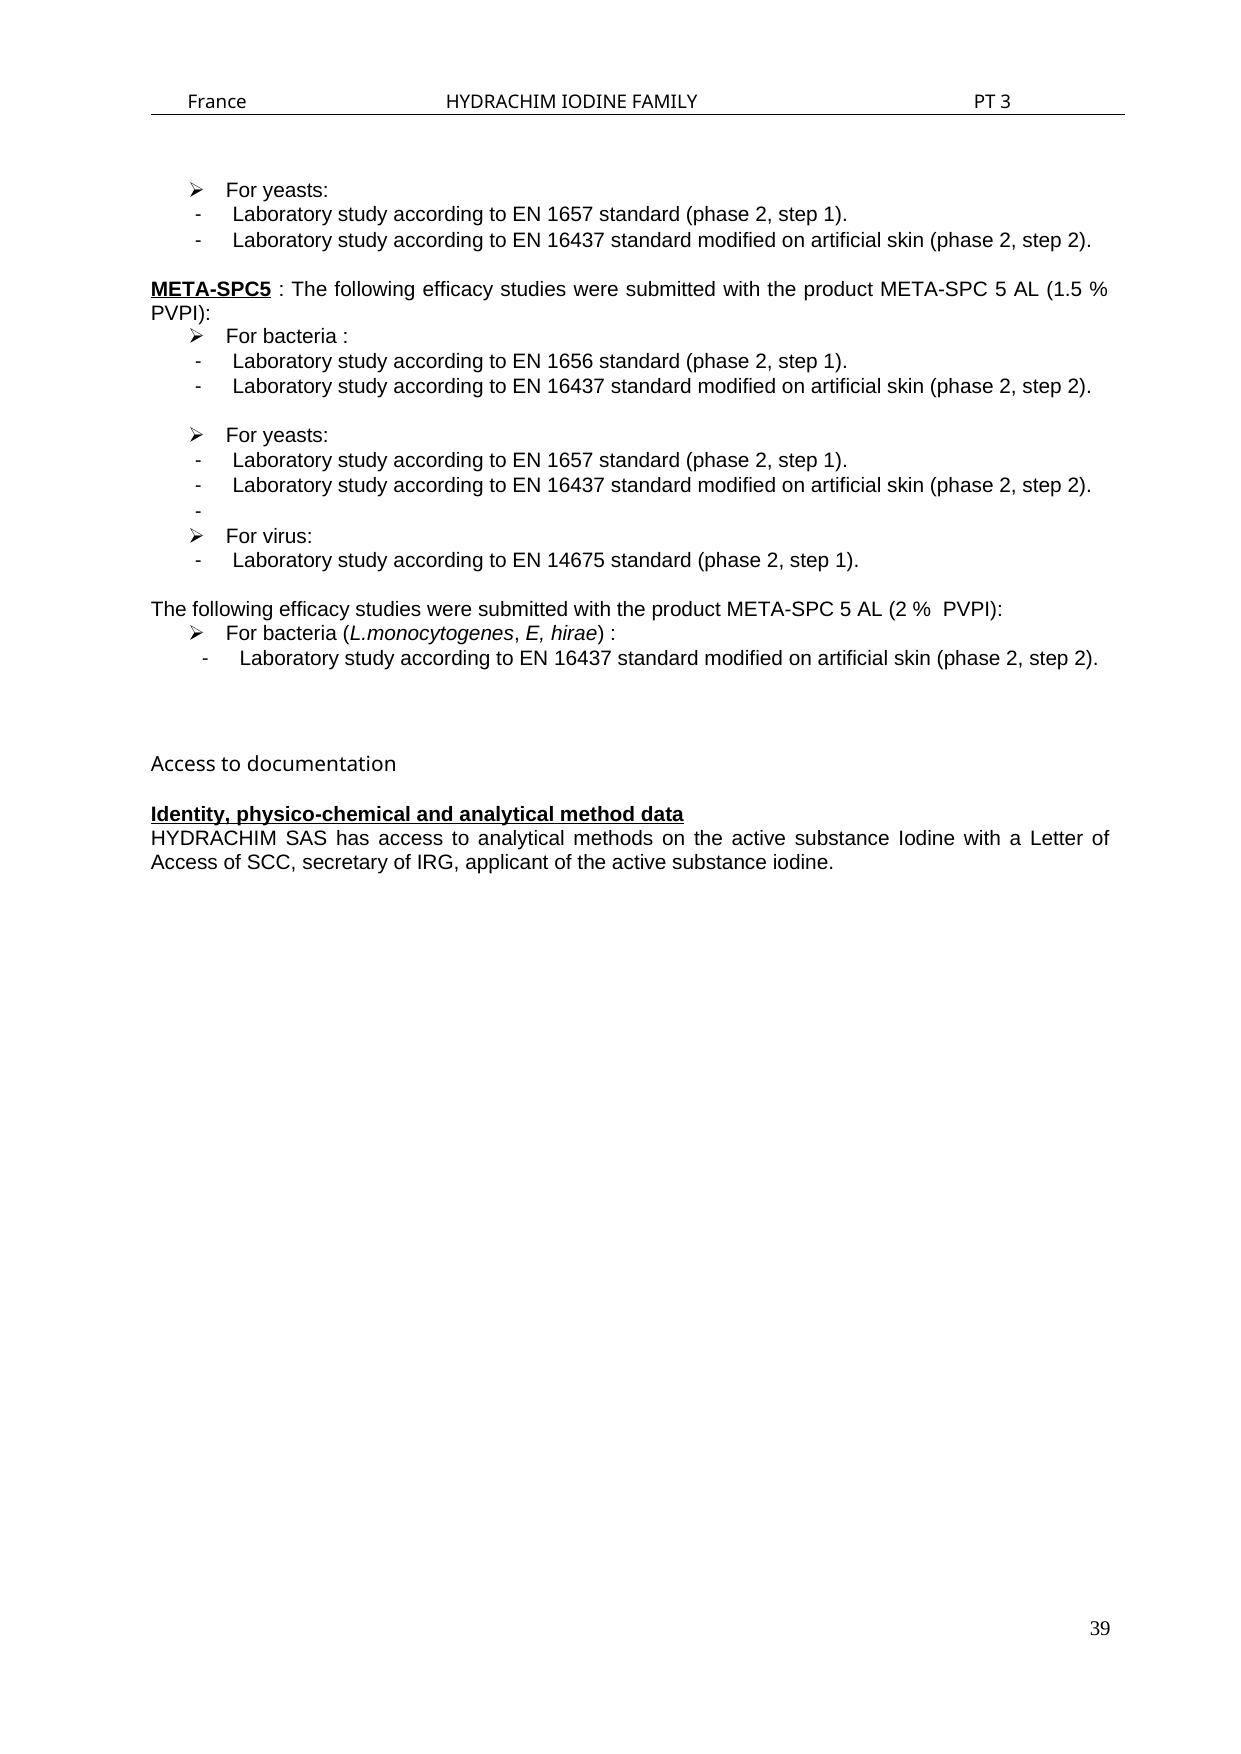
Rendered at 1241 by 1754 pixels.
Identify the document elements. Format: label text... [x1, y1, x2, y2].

list Laboratory study according to EN 14675 standard (phase 2, step 1). [195, 547, 1110, 573]
list For bacteria : [188, 324, 1110, 348]
text HYDRACHIM SAS has access to analytical methods on the active substance Iodine with a Letter of Access of SCC, secretary of IRG, applicant of the active substance iodine. [151, 826, 1110, 874]
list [195, 227, 1110, 252]
list Laboratory study according to EN 1657 standard (phase 2, step 1). [195, 202, 1110, 227]
list For yeasts: [188, 177, 1110, 202]
text Access to documentation [151, 749, 1110, 778]
list Laboratory study according to EN 16437 standard modified on artificial skin (phase 2, step 2). [195, 374, 1110, 399]
text META-SPC5 : The following efficacy studies were submitted with the product META-SPC 5 AL (1.5 % PVPI): [151, 276, 1110, 324]
list For virus: [188, 523, 1110, 547]
list Laboratory study according to EN 1657 standard (phase 2, step 1). [195, 447, 1110, 473]
list Laboratory study according to EN 1656 standard (phase 2, step 1). [195, 348, 1110, 374]
list Laboratory study according to EN 16437 standard modified on artificial skin (phase 2, step 2). [195, 473, 1110, 498]
list Laboratory study according to EN 16437 standard modified on artificial skin (phase 2, step 2). [202, 645, 1110, 670]
list For yeasts: [188, 423, 1110, 447]
text Identity, physico-chemical and analytical method data [151, 802, 1110, 826]
list For bacteria (L.monocytogenes, E, hirae) : [188, 621, 1110, 645]
text The following efficacy studies were submitted with the product META-SPC 5 AL (2 % PVPI): [151, 597, 1110, 621]
